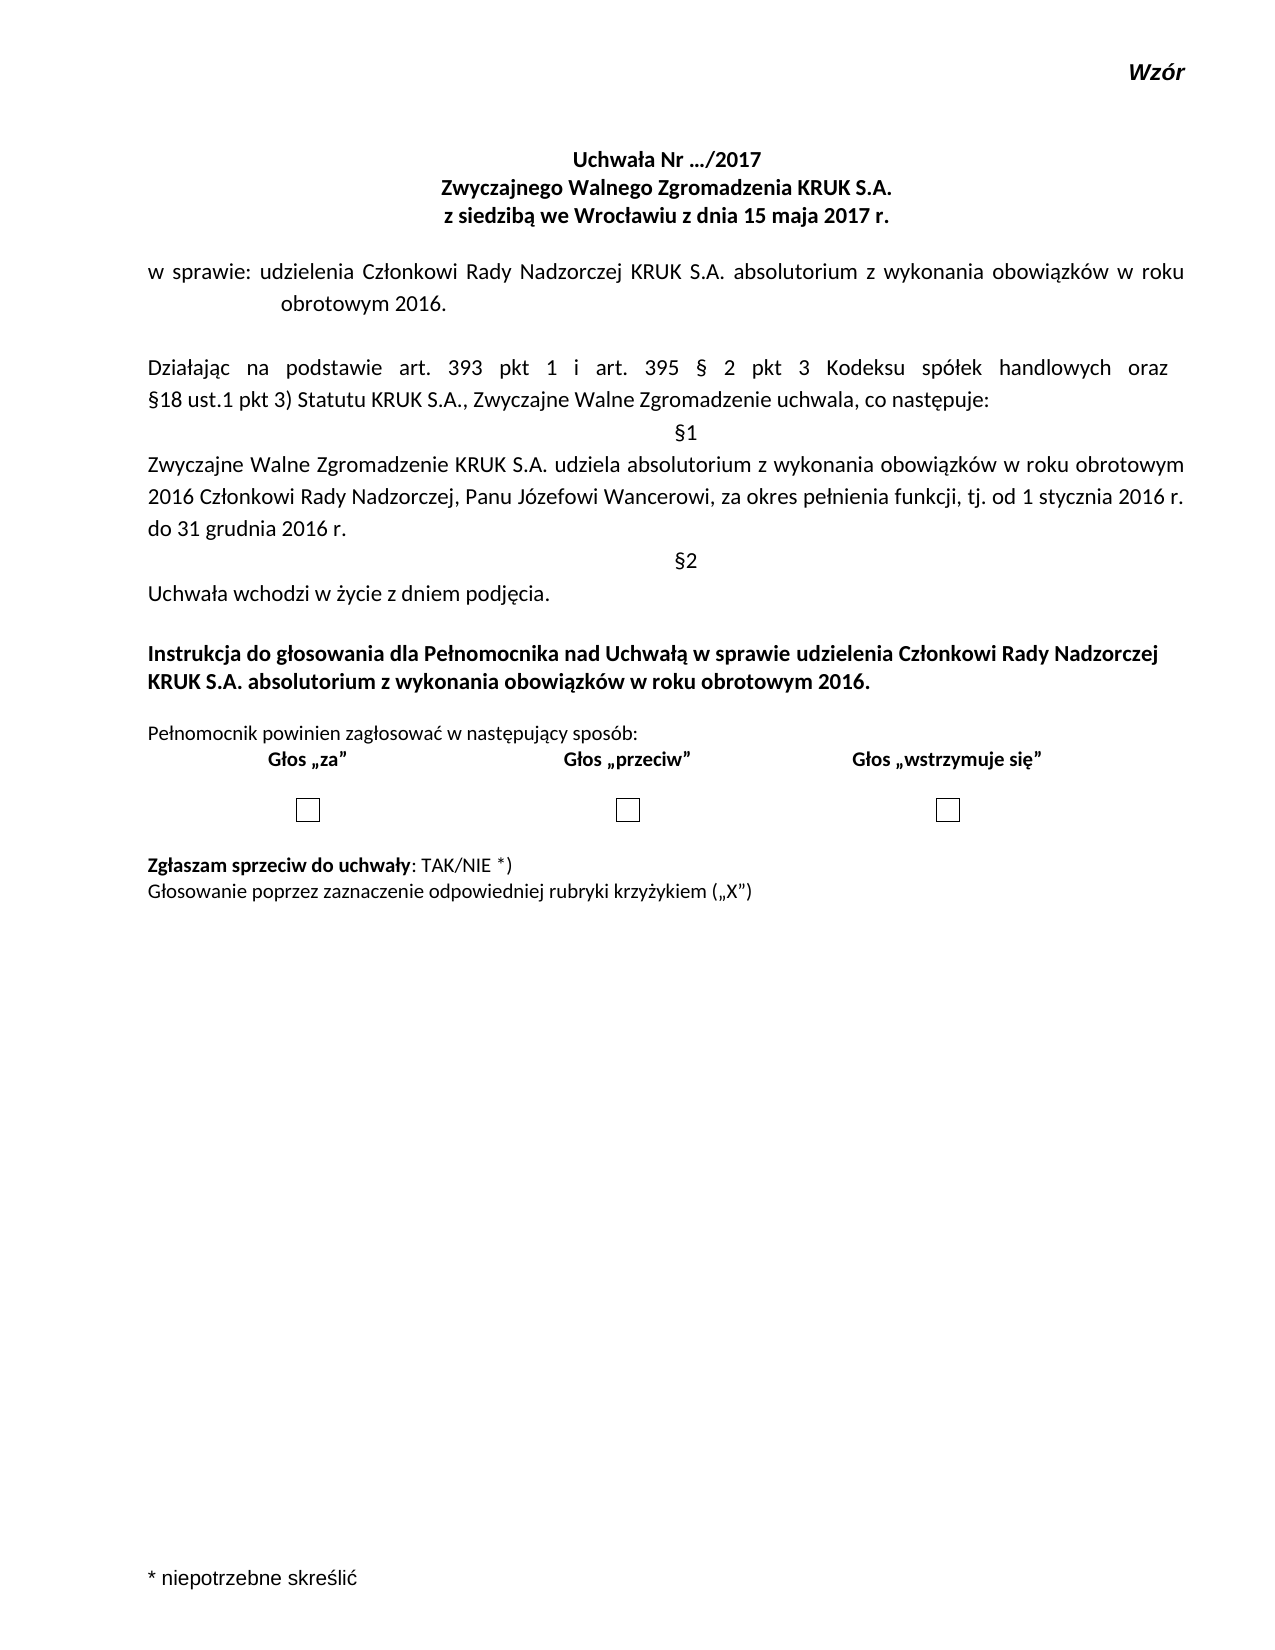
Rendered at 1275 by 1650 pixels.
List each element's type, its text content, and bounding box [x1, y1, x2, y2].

text Zwyczajne Walne Zgromadzenie KRUK S.A. udziela absolutorium z wykonania obowiązków w roku obrotowym 2016 Członkowi Rady Nadzorczej, Panu Józefowi Wancerowi, za okres pełnienia funkcji, tj. od 1 stycznia 2016 r. do 31 grudnia 2016 r. [148, 450, 1186, 542]
table_header Głos „wstrzymuje się” [787, 746, 1107, 771]
text §1 [185, 418, 1186, 446]
table_cell [787, 771, 1107, 852]
text Instrukcja do głosowania dla Pełnomocnika nad Uchwałą w sprawie udzielenia Członkowi Rady Nadzorczej KRUK S.A. absolutorium z wykonania obowiązków w roku obrotowym 2016. [148, 639, 1186, 695]
text Uchwała wchodzi w życie z dniem podjęcia. [148, 579, 1186, 607]
table_header Głos „przeciw” [468, 746, 787, 771]
subtitle Zgłaszam sprzeciw do uchwały: TAK/NIE *) [148, 852, 1186, 878]
table_cell [468, 771, 787, 852]
text Działając na podstawie art. 393 pkt 1 i art. 395 § 2 pkt 3 Kodeksu spółek handlowych oraz §18 ust.1 pkt 3) Statutu KRUK S.A., Zwyczajne Walne Zgromadzenie uchwala, co następuje: [148, 353, 1186, 413]
subtitle Głosowanie poprzez zaznaczenie odpowiedniej rubryki krzyżykiem („X”) [148, 878, 1186, 903]
text w sprawie: udzielenia Członkowi Rady Nadzorczej KRUK S.A. absolutorium z wykonania obowiązków w roku obrotowym 2016. [148, 257, 1186, 317]
text Uchwała Nr …/2017 [148, 145, 1186, 173]
table_cell [148, 771, 467, 852]
text z siedzibą we Wrocławiu z dnia 15 maja 2017 r. [148, 201, 1186, 229]
text Zwyczajnego Walnego Zgromadzenia KRUK S.A. [148, 173, 1186, 201]
table_header Głos „za” [148, 746, 467, 771]
text §2 [185, 546, 1186, 574]
text Pełnomocnik powinien zagłosować w następujący sposób: [148, 720, 1186, 746]
